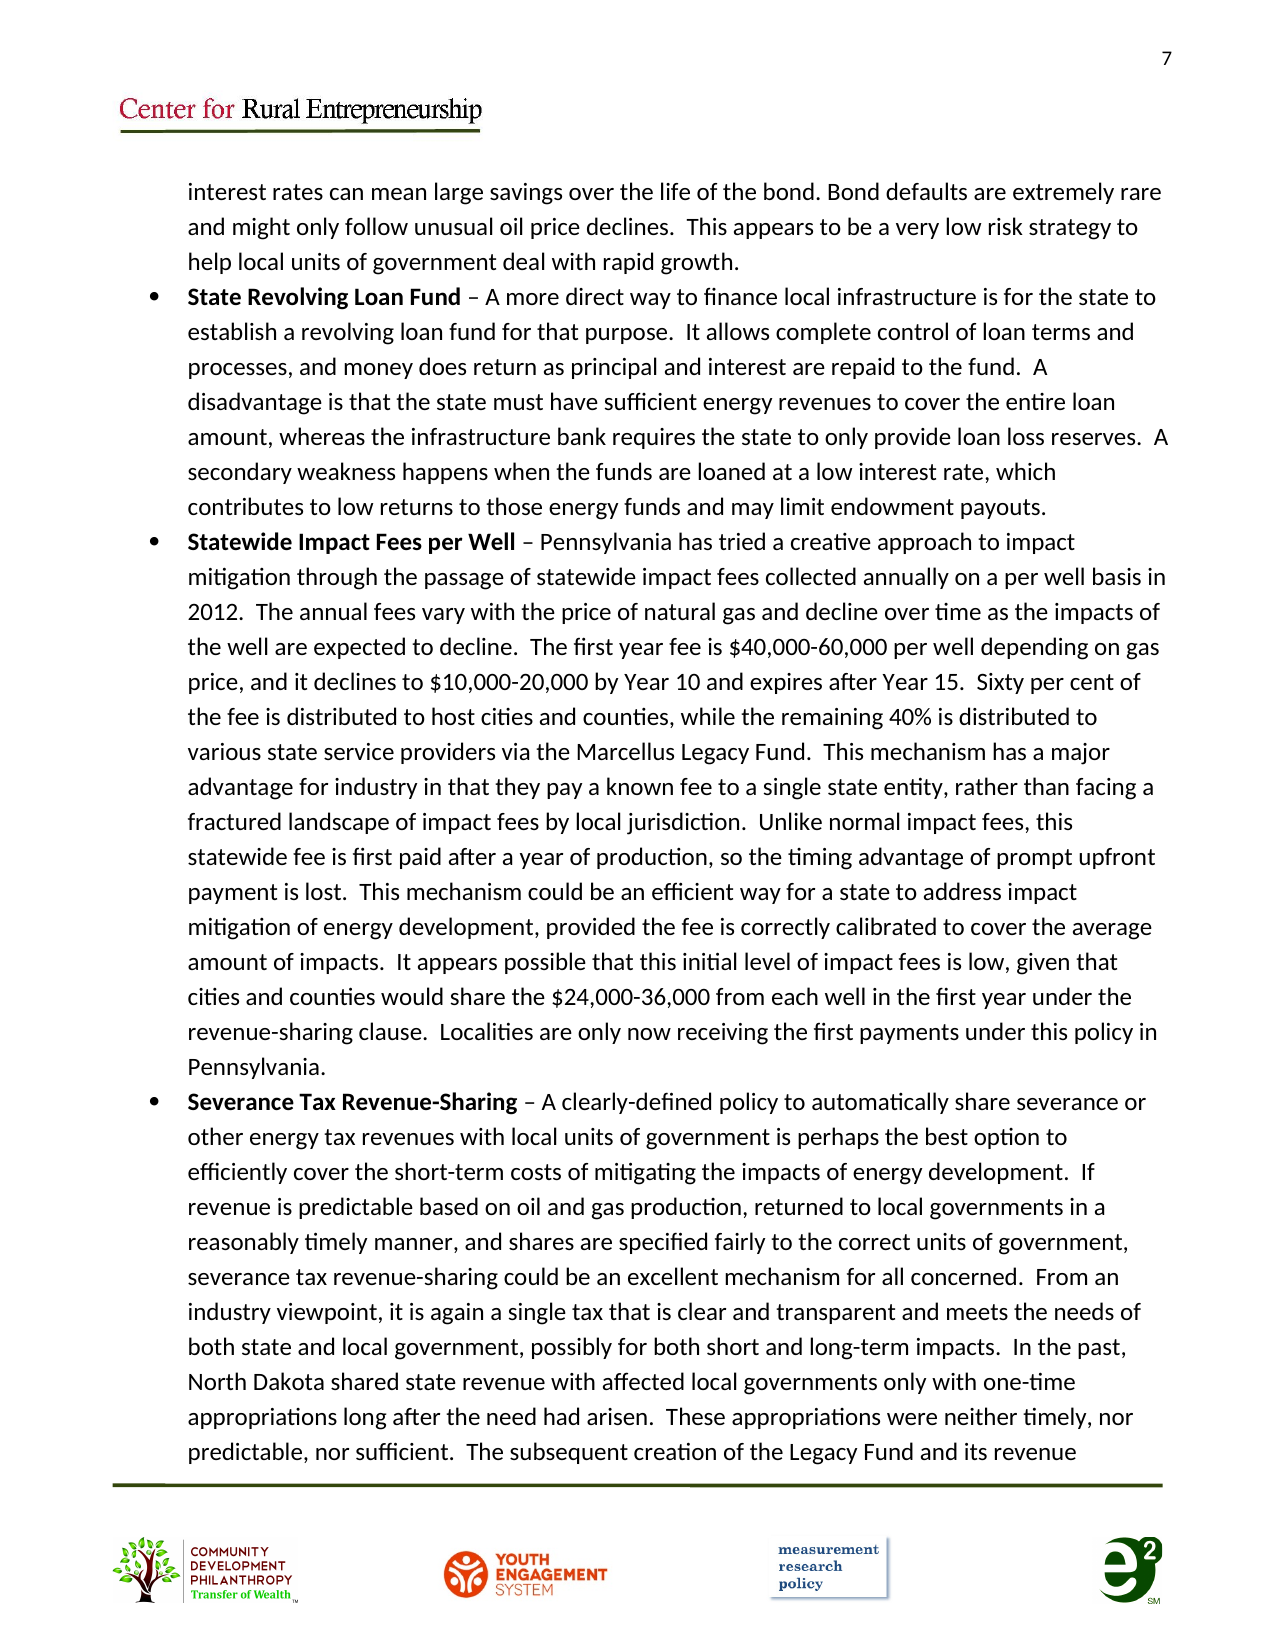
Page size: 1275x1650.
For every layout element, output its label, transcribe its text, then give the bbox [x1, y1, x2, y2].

picture [112, 70, 527, 146]
picture [766, 1533, 893, 1603]
list Statewide Impact Fees per Well – Pennsylvania has tried a creative approach to impact mitigation through the passage of statewide impact fees collected annually on a per well basis in 2012. The annual fees vary with the price of natural gas and decline over time as the impacts of the well are expected to decline. The first year fee is $40,000-60,000 per well depending on gas price, and it declines to $10,000-20,000 by Year 10 and expires after Year 15. Sixty per cent of the fee is distributed to host cities and counties, while the remaining 40% is distributed to various state service providers via the Marcellus Legacy Fund. This mechanism has a major advantage for industry in that they pay a known fee to a single state entity, rather than facing a fractured landscape of impact fees by local jurisdiction. Unlike normal impact fees, this statewide fee is first paid after a year of production, so the timing advantage of prompt upfront payment is lost. This mechanism could be an efficient way for a state to address impact mitigation of energy development, provided the fee is correctly calibrated to cover the average amount of impacts. It appears possible that this initial level of impact fees is low, given that cities and counties would share the $24,000-36,000 from each well in the first year under the revenue-sharing clause. Localities are only now receiving the first payments under this policy in Pennsylvania. [150, 526, 1172, 1081]
picture [112, 1537, 298, 1603]
picture [437, 1537, 613, 1616]
list State Revolving Loan Fund – A more direct way to finance local infrastructure is for the state to establish a revolving loan fund for that purpose. It allows complete control of loan terms and processes, and money does return as principal and interest are repaid to the fund. A disadvantage is that the state must have sufficient energy revenues to cover the entire loan amount, whereas the infrastructure bank requires the state to only provide loan loss reserves. A secondary weakness happens when the funds are loaned at a low interest rate, which contributes to low returns to those energy funds and may limit endowment payouts. [150, 281, 1172, 521]
picture [1092, 1537, 1163, 1604]
